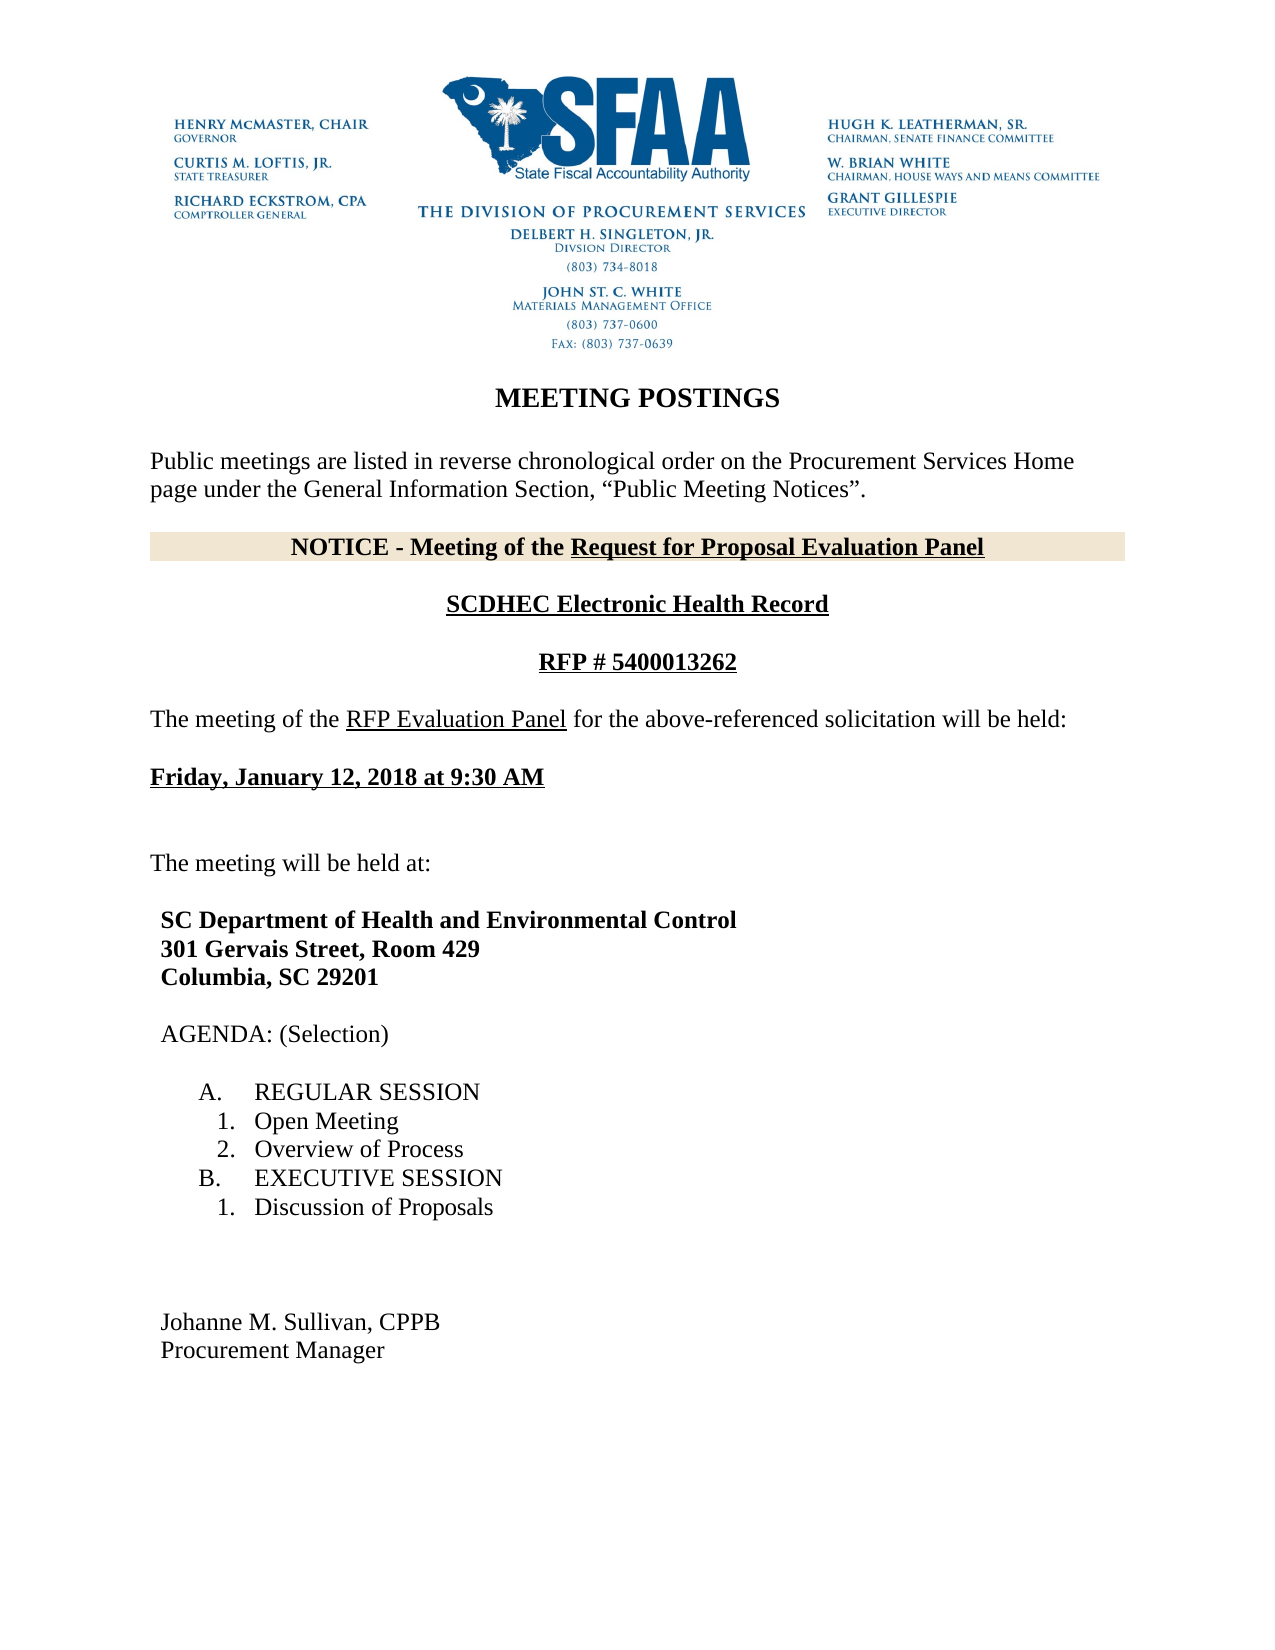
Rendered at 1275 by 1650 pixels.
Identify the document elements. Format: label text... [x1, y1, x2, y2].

picture [150, 75, 1125, 353]
text Columbia, SC 29201 [160, 963, 1127, 991]
text RFP # 5400013262 [150, 647, 1125, 676]
text Johanne M. Sullivan, CPPB [160, 1307, 588, 1336]
text Procurement Manager [160, 1336, 588, 1365]
text SC Department of Health and Environmental Control [160, 905, 1127, 934]
text AGENDA: (Selection) [160, 1019, 1127, 1048]
text 301 Gervais Street, Room 429 [160, 934, 1127, 963]
text A. REGULAR SESSION [198, 1077, 1127, 1106]
text NOTICE - Meeting of the Request for Proposal Evaluation Panel [150, 532, 1125, 561]
text Public meetings are listed in reverse chronological order on the Procurement Services Home page under the General Information Section, “Public Meeting Notices”. [150, 446, 1125, 503]
text 1. Discussion of Proposals [217, 1192, 1127, 1221]
text 1. Open Meeting [217, 1106, 1127, 1134]
text The meeting of the RFP Evaluation Panel for the above-referenced solicitation will be held: [150, 704, 1125, 733]
text Friday, January 12, 2018 at 9:30 AM [150, 762, 1125, 791]
text The meeting will be held at: [150, 848, 1125, 905]
text 2. Overview of Process [217, 1134, 1127, 1163]
text B. EXECUTIVE SESSION [198, 1163, 1127, 1192]
text MEETING POSTINGS [150, 381, 1125, 413]
text SCDHEC Electronic Health Record [150, 589, 1125, 618]
